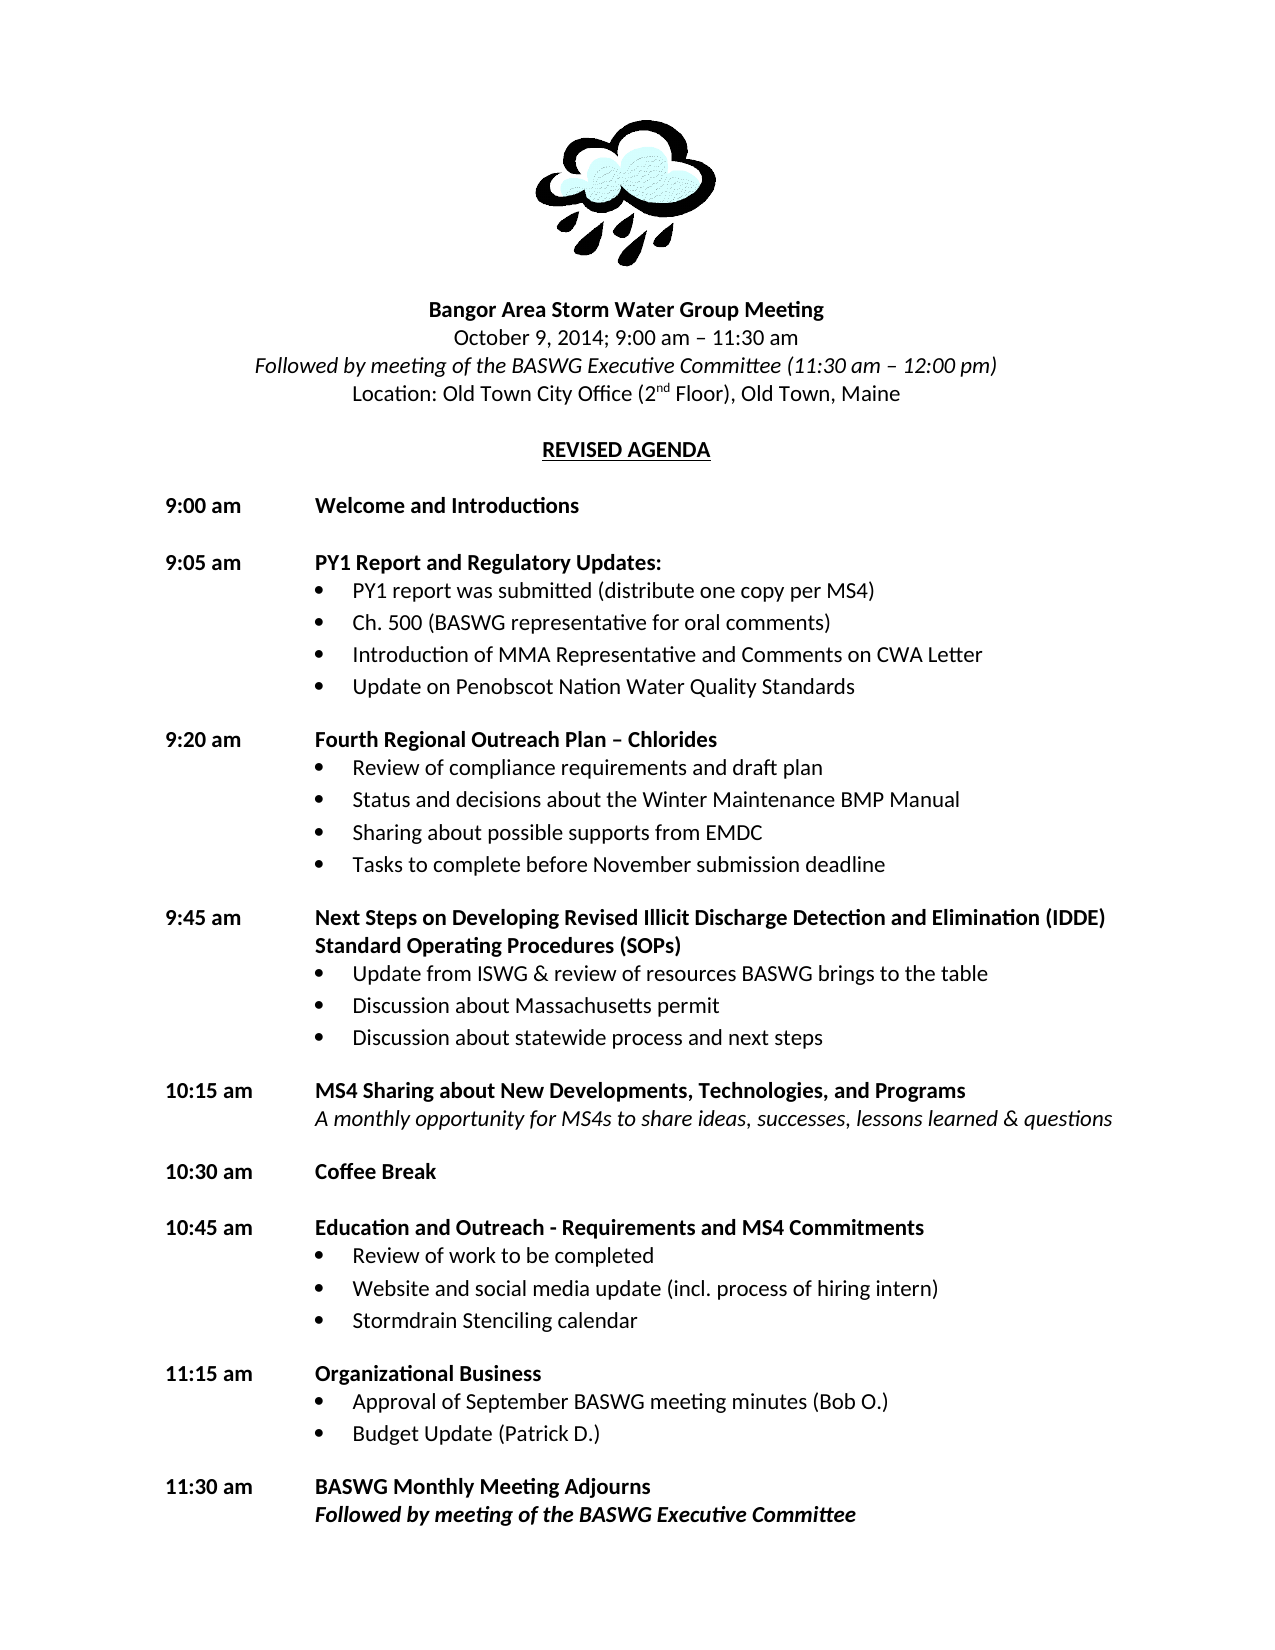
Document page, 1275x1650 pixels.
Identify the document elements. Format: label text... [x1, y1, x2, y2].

list Website and social media update (incl. process of hiring intern) [315, 1274, 1162, 1302]
list Tasks to complete before November submission deadline [315, 850, 1162, 878]
text 9:45 am Next Steps on Developing Revised Illicit Discharge Detection and Elimination (IDDE) Standard Operating Procedures (SOPs) [165, 903, 1162, 959]
subtitle 9:00 am Welcome and Introductions [165, 492, 1162, 520]
text 10:30 am Coffee Break [165, 1157, 1162, 1185]
list PY1 report was submitted (distribute one copy per MS4) [315, 576, 1162, 604]
text 9:20 am Fourth Regional Outreach Plan – Chlorides [165, 725, 1162, 753]
subtitle REVISED AGENDA [90, 436, 1162, 464]
list Stormdrain Stenciling calendar [315, 1306, 1162, 1334]
title Location: Old Town City Office (2nd Floor), Old Town, Maine [90, 379, 1162, 408]
list Sharing about possible supports from EMDC [315, 818, 1162, 846]
text 10:15 am MS4 Sharing about New Developments, Technologies, and Programs [90, 1076, 1162, 1104]
list Update from ISWG & review of resources BASWG brings to the table [315, 959, 1162, 987]
list Ch. 500 (BASWG representative for oral comments) [315, 608, 1162, 636]
title October 9, 2014; 9:00 am – 11:30 am [90, 323, 1162, 352]
text 11:15 am Organizational Business [165, 1359, 1162, 1387]
title Followed by meeting of the BASWG Executive Committee (11:30 am – 12:00 pm) [90, 352, 1162, 379]
list Status and decisions about the Winter Maintenance BMP Manual [315, 786, 1162, 813]
list Budget Update (Patrick D.) [315, 1419, 1162, 1447]
text 10:45 am Education and Outreach - Requirements and MS4 Commitments [165, 1213, 1162, 1241]
list Introduction of MMA Representative and Comments on CWA Letter [315, 640, 1162, 668]
list Update on Penobscot Nation Water Quality Standards [315, 672, 1162, 700]
list Discussion about statewide process and next steps [315, 1023, 1162, 1051]
list Approval of September BASWG meeting minutes (Bob O.) [315, 1387, 1162, 1415]
list Review of compliance requirements and draft plan [315, 753, 1162, 781]
list Review of work to be completed [315, 1241, 1162, 1269]
text 11:30 am BASWG Monthly Meeting Adjourns [165, 1472, 1162, 1500]
picture [535, 120, 717, 268]
list A monthly opportunity for MS4s to share ideas, successes, lessons learned & questions [277, 1104, 1162, 1132]
text Followed by meeting of the BASWG Executive Committee [315, 1500, 1162, 1528]
list Discussion about Massachusetts permit [315, 991, 1162, 1019]
text 9:05 am PY1 Report and Regulatory Updates: [165, 548, 1162, 576]
title Bangor Area Storm Water Group Meeting [90, 296, 1162, 323]
